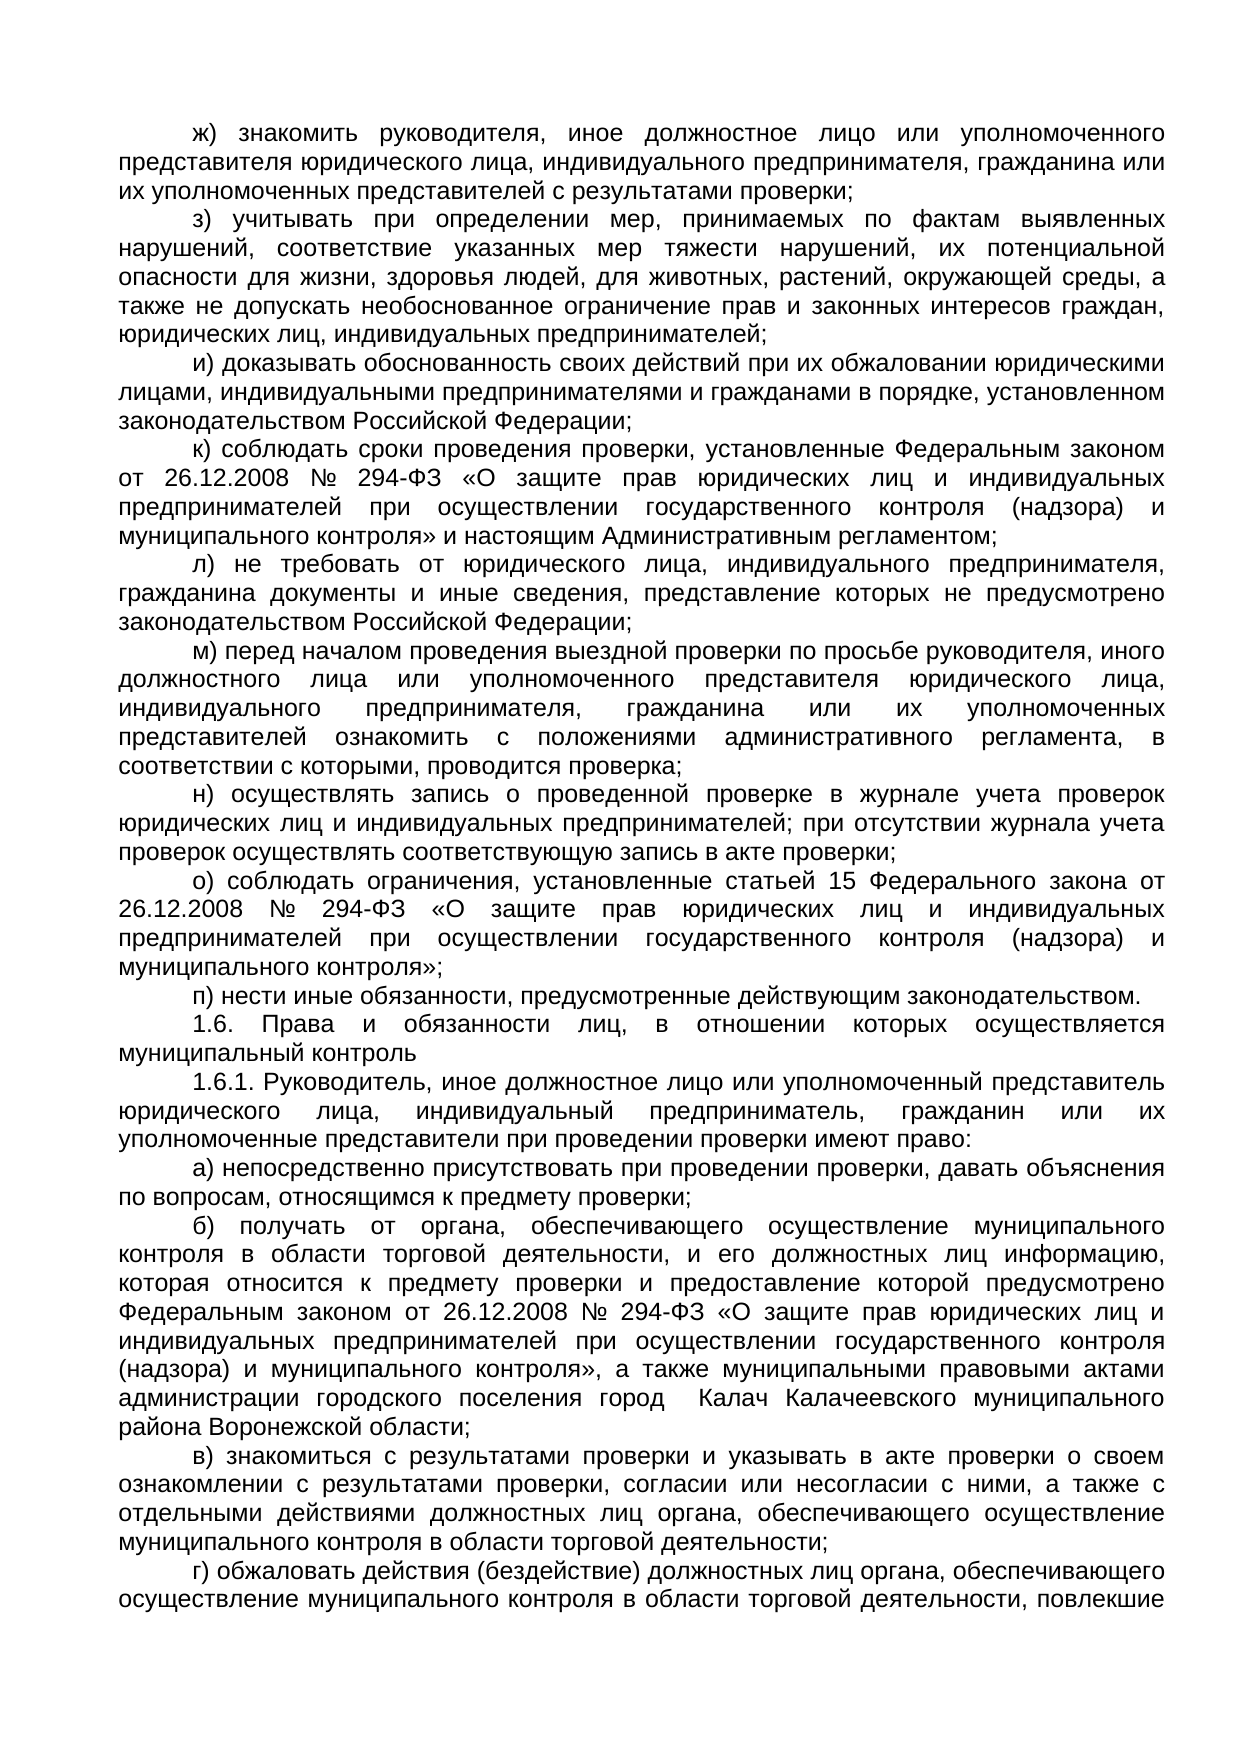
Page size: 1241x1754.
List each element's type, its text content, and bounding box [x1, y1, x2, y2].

text а) непосредственно присутствовать при проведении проверки, давать объяснения по вопросам, относящимся к предмету проверки; [118, 1153, 1166, 1211]
text п) нести иные обязанности, предусмотренные действующим законодательством. [118, 981, 1166, 1009]
text ж) знакомить руководителя, иное должностное лицо или уполномоченного представителя юридического лица, индивидуального предпринимателя, гражданина или их уполномоченных представителей с результатами проверки; [118, 118, 1166, 204]
text и) доказывать обоснованность своих действий при их обжаловании юридическими лицами, индивидуальными предпринимателями и гражданами в порядке, установленном законодательством Российской Федерации; [118, 348, 1166, 434]
text м) перед началом проведения выездной проверки по просьбе руководителя, иного должностного лица или уполномоченного представителя юридического лица, индивидуального предпринимателя, гражданина или их уполномоченных представителей ознакомить с положениями административного регламента, в соответствии с которыми, проводится проверка; [118, 636, 1166, 779]
text 1.6. Права и обязанности лиц, в отношении которых осуществляется муниципальный контроль [118, 1009, 1166, 1067]
text б) получать от органа, обеспечивающего осуществление муниципального контроля в области торговой деятельности, и его должностных лиц информацию, которая относится к предмету проверки и предоставление которой предусмотрено Федеральным законом от 26.12.2008 № 294-ФЗ «О защите прав юридических лиц и индивидуальных предпринимателей при осуществлении государственного контроля (надзора) и муниципального контроля», а также муниципальными правовыми актами администрации городского поселения город Калач Калачеевского муниципального района Воронежской области; [118, 1211, 1166, 1441]
text о) соблюдать ограничения, установленные статьей 15 Федерального закона от 26.12.2008 № 294-ФЗ «О защите прав юридических лиц и индивидуальных предпринимателей при осуществлении государственного контроля (надзора) и муниципального контроля»; [118, 866, 1166, 981]
text 1.6.1. Руководитель, иное должностное лицо или уполномоченный представитель юридического лица, индивидуальный предприниматель, гражданин или их уполномоченные представители при проведении проверки имеют право: [118, 1067, 1166, 1153]
text з) учитывать при определении мер, принимаемых по фактам выявленных нарушений, соответствие указанных мер тяжести нарушений, их потенциальной опасности для жизни, здоровья людей, для животных, растений, окружающей среды, а также не допускать необоснованное ограничение прав и законных интересов граждан, юридических лиц, индивидуальных предпринимателей; [118, 204, 1166, 348]
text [118, 1556, 1166, 1613]
text н) осуществлять запись о проведенной проверке в журнале учета проверок юридических лиц и индивидуальных предпринимателей; при отсутствии журнала учета проверок осуществлять соответствующую запись в акте проверки; [118, 779, 1166, 866]
text в) знакомиться с результатами проверки и указывать в акте проверки о своем ознакомлении с результатами проверки, согласии или несогласии с ними, а также с отдельными действиями должностных лиц органа, обеспечивающего осуществление муниципального контроля в области торговой деятельности; [118, 1441, 1166, 1556]
text к) соблюдать сроки проведения проверки, установленные Федеральным законом от 26.12.2008 № 294-ФЗ «О защите прав юридических лиц и индивидуальных предпринимателей при осуществлении государственного контроля (надзора) и муниципального контроля» и настоящим Административным регламентом; [118, 434, 1166, 549]
text л) не требовать от юридического лица, индивидуального предпринимателя, гражданина документы и иные сведения, представление которых не предусмотрено законодательством Российской Федерации; [118, 549, 1166, 636]
